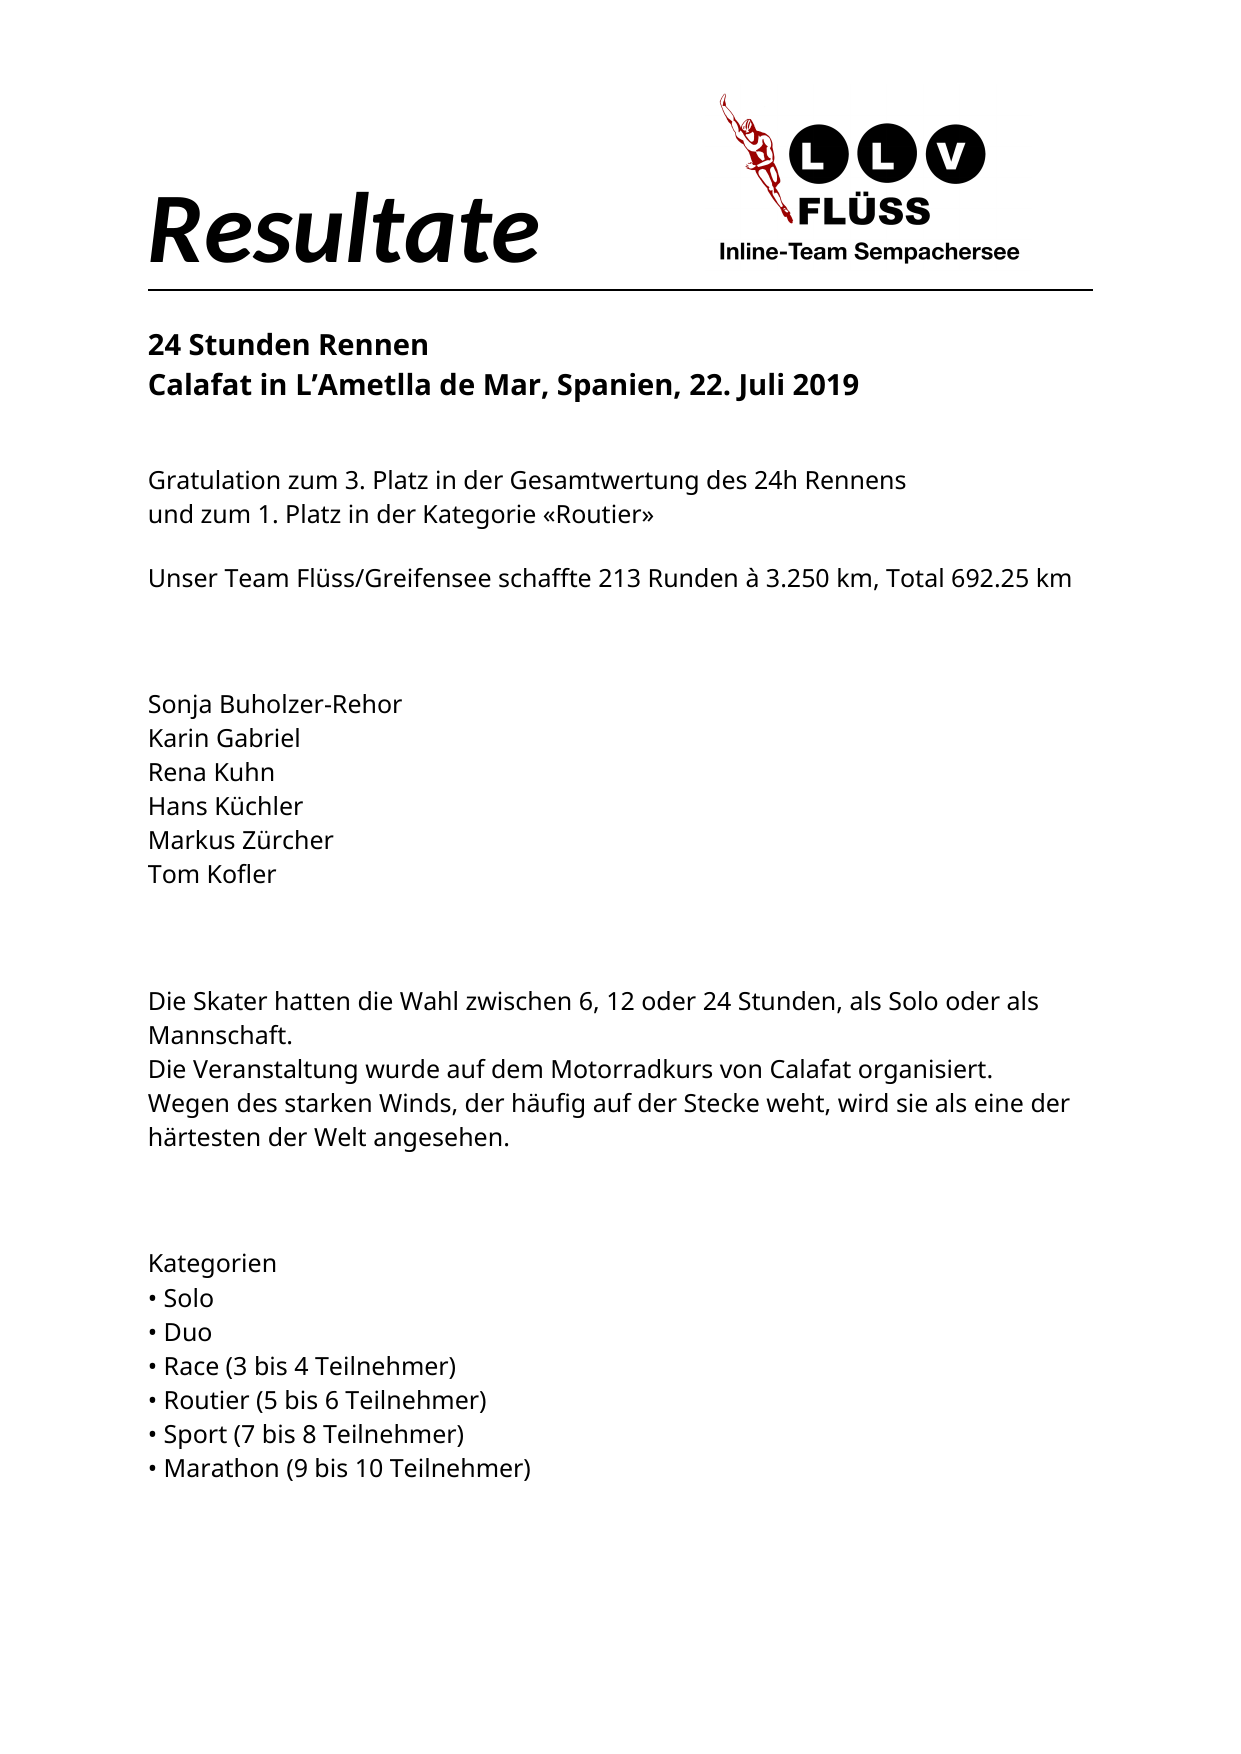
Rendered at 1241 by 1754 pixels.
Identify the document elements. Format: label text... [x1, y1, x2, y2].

table_cell Gratulation zum 3. Platz in der Gesamtwertung des 24h Rennens und zum 1. Platz in der Kategorie «Routier» Unser Team Flüss/Greifensee schaffte 213 Runden à 3.250 km, Total 692.25 km Sonja Buholzer-Rehor Karin Gabriel Rena Kuhn Hans Küchler Markus Zürcher Tom Kofler Die Skater hatten die Wahl zwischen 6, 12 oder 24 Stunden, als Solo oder als Mannschaft. Die Veranstaltung wurde auf dem Motorradkurs von Calafat organisiert. Wegen des starken Winds, der häufig auf der Stecke weht, wird sie als eine der härtesten der Welt angesehen. Kategorien • Solo • Duo • Race (3 bis 4 Teilnehmer) • Routier (5 bis 6 Teilnehmer) • Sport (7 bis 8 Teilnehmer) • Marathon (9 bis 10 Teilnehmer) [148, 404, 1092, 1484]
picture [704, 84, 1033, 271]
table_header 24 Stunden Rennen Calafat in L’Ametlla de Mar, Spanien, 22. Juli 2019 [148, 325, 1092, 404]
